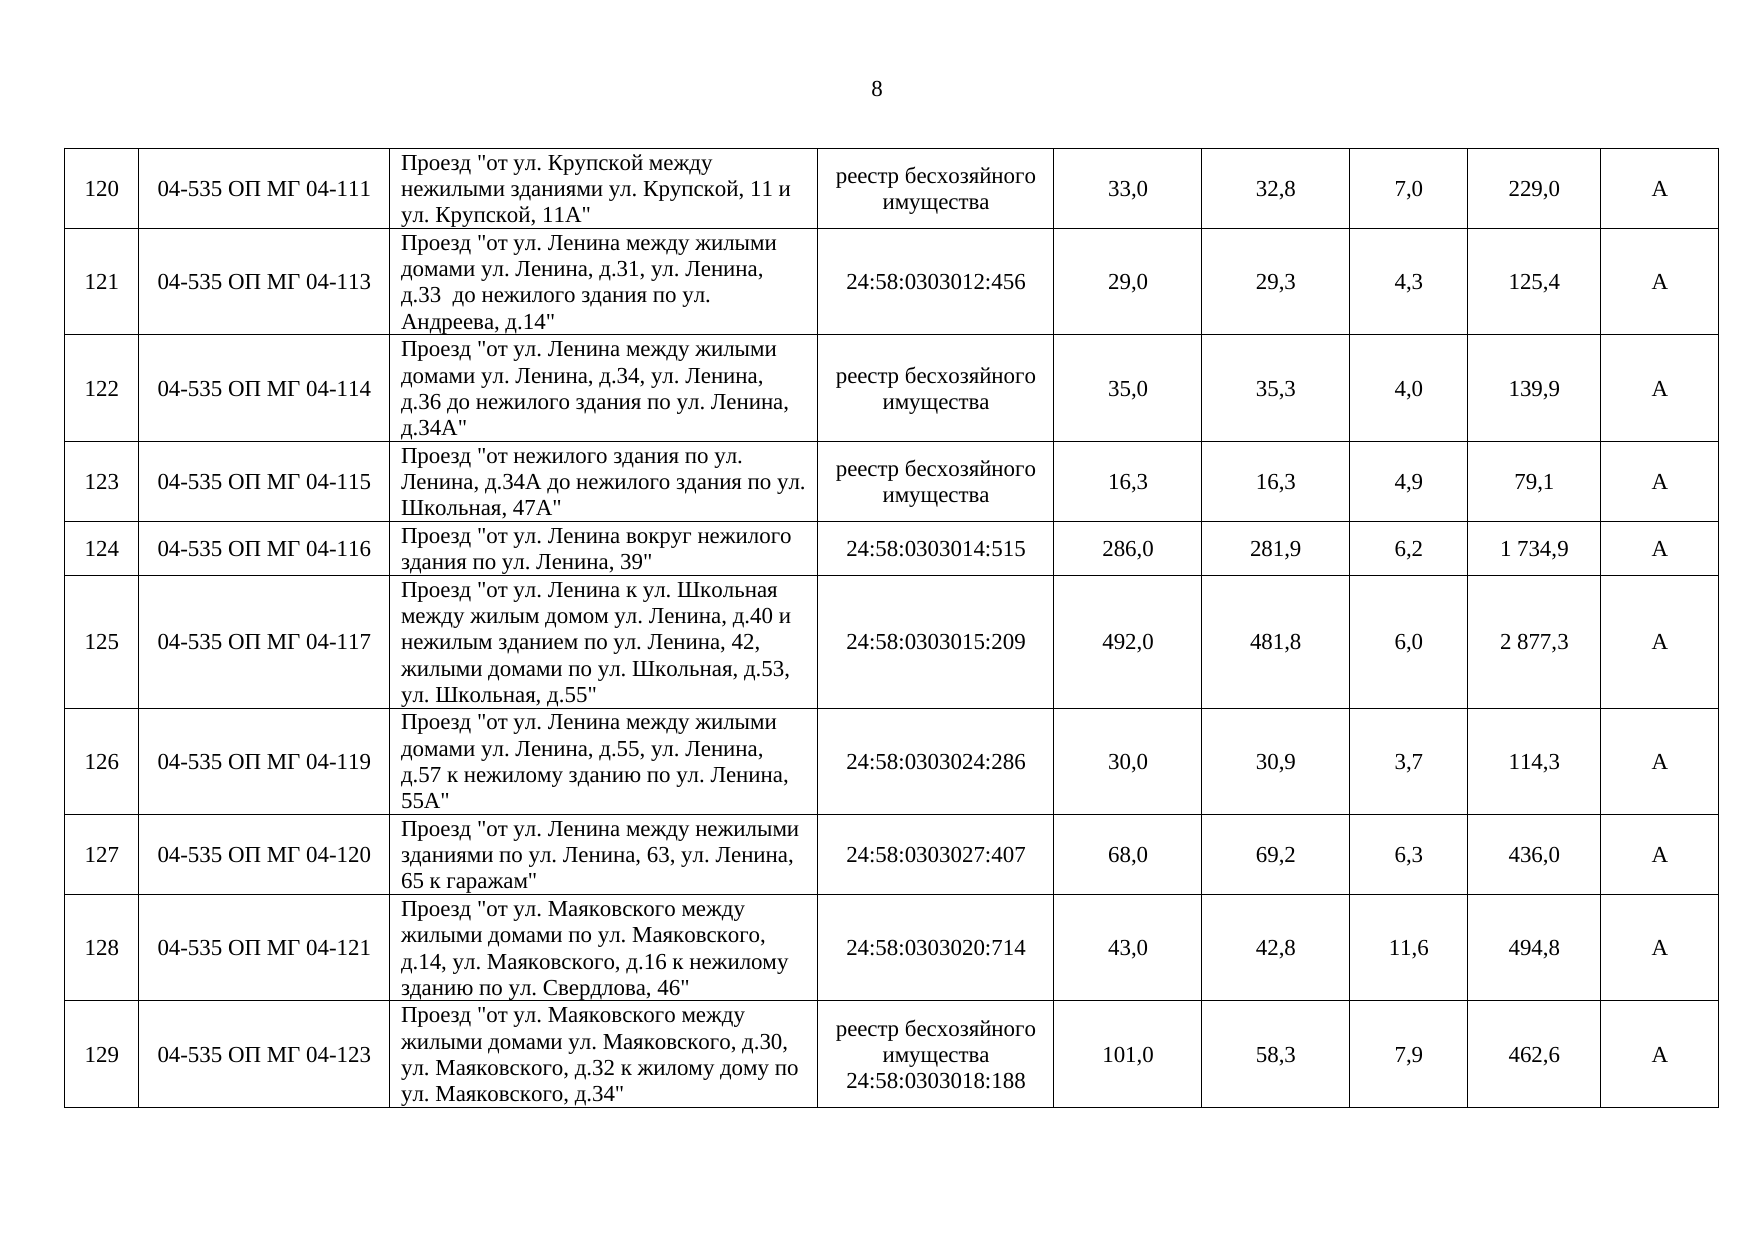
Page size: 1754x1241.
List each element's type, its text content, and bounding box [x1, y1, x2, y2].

table_cell Проезд "от ул. Ленина между жилыми домами ул. Ленина, д.55, ул. Ленина, д.57 к нежилому зданию по ул. Ленина, 55А" [390, 709, 817, 814]
table_cell 128 [65, 895, 138, 1000]
table_cell А [1601, 1001, 1718, 1107]
table_cell 24:58:0303015:209 [818, 576, 1053, 707]
table_cell А [1601, 815, 1718, 894]
table_cell 462,6 [1468, 1001, 1600, 1107]
table_cell 24:58:0303012:456 [818, 229, 1053, 334]
table_cell 6,3 [1350, 815, 1467, 894]
table_cell 494,8 [1468, 895, 1600, 1000]
table_cell 04-535 ОП МГ 04-116 [139, 522, 389, 574]
table_cell 42,8 [1202, 895, 1349, 1000]
table_cell 123 [65, 442, 138, 521]
table_cell 04-535 ОП МГ 04-115 [139, 442, 389, 521]
table_cell 04-535 ОП МГ 04-113 [139, 229, 389, 334]
table_cell А [1601, 895, 1718, 1000]
table_cell 3,7 [1350, 709, 1467, 814]
table_cell 24:58:0303027:407 [818, 815, 1053, 894]
table_cell 492,0 [1054, 576, 1201, 707]
table_cell Проезд "от ул. Ленина вокруг нежилого здания по ул. Ленина, 39" [390, 522, 817, 574]
table_cell 7,9 [1350, 1001, 1467, 1107]
table_cell 69,2 [1202, 815, 1349, 894]
table_cell А [1601, 576, 1718, 707]
table_cell 6,2 [1350, 522, 1467, 574]
table_cell 30,0 [1054, 709, 1201, 814]
table_header реестр бесхозяйного имущества [818, 149, 1053, 228]
table_header 33,0 [1054, 149, 1201, 228]
table_header 7,0 [1350, 149, 1467, 228]
table_cell реестр бесхозяйного имущества [818, 442, 1053, 521]
table_cell Проезд "от ул. Ленина к ул. Школьная между жилым домом ул. Ленина, д.40 и нежилым зданием по ул. Ленина, 42, жилыми домами по ул. Школьная, д.53, ул. Школьная, д.55" [390, 576, 817, 707]
table_cell Проезд "от ул. Ленина между нежилыми зданиями по ул. Ленина, 63, ул. Ленина, 65 к гаражам" [390, 815, 817, 894]
table_cell 79,1 [1468, 442, 1600, 521]
table_header 229,0 [1468, 149, 1600, 228]
table_cell Проезд "от ул. Маяковского между жилыми домами по ул. Маяковского, д.14, ул. Маяковского, д.16 к нежилому зданию по ул. Свердлова, 46" [390, 895, 817, 1000]
table_cell 35,0 [1054, 335, 1201, 441]
table_cell реестр бесхозяйного имущества [818, 335, 1053, 441]
table_cell 04-535 ОП МГ 04-121 [139, 895, 389, 1000]
table_cell 4,9 [1350, 442, 1467, 521]
table_cell 286,0 [1054, 522, 1201, 574]
table_header 120 [65, 149, 138, 228]
table_cell А [1601, 229, 1718, 334]
table_cell 29,3 [1202, 229, 1349, 334]
table_cell А [1601, 709, 1718, 814]
table_header 32,8 [1202, 149, 1349, 228]
table_cell 281,9 [1202, 522, 1349, 574]
table_cell 114,3 [1468, 709, 1600, 814]
table_cell Проезд "от ул. Ленина между жилыми домами ул. Ленина, д.31, ул. Ленина, д.33 до нежилого здания по ул. Андреева, д.14" [390, 229, 817, 334]
table_cell 04-535 ОП МГ 04-117 [139, 576, 389, 707]
table_cell 29,0 [1054, 229, 1201, 334]
table_cell 139,9 [1468, 335, 1600, 441]
table_cell 2 877,3 [1468, 576, 1600, 707]
table_cell 4,0 [1350, 335, 1467, 441]
table_cell 04-535 ОП МГ 04-119 [139, 709, 389, 814]
table_cell 16,3 [1202, 442, 1349, 521]
table_cell 30,9 [1202, 709, 1349, 814]
table_cell 126 [65, 709, 138, 814]
table_cell 1 734,9 [1468, 522, 1600, 574]
table_cell 68,0 [1054, 815, 1201, 894]
table_header Проезд "от ул. Крупской между нежилыми зданиями ул. Крупской, 11 и ул. Крупской, 11А" [390, 149, 817, 228]
table_cell 121 [65, 229, 138, 334]
table_cell 6,0 [1350, 576, 1467, 707]
table_cell 35,3 [1202, 335, 1349, 441]
table_cell 481,8 [1202, 576, 1349, 707]
table_cell 04-535 ОП МГ 04-123 [139, 1001, 389, 1107]
table_cell 125,4 [1468, 229, 1600, 334]
table_cell 24:58:0303020:714 [818, 895, 1053, 1000]
table_cell Проезд "от ул. Ленина между жилыми домами ул. Ленина, д.34, ул. Ленина, д.36 до нежилого здания по ул. Ленина, д.34А" [390, 335, 817, 441]
table_cell реестр бесхозяйного имущества 24:58:0303018:188 [818, 1001, 1053, 1107]
table_cell 16,3 [1054, 442, 1201, 521]
table_cell 101,0 [1054, 1001, 1201, 1107]
table_cell А [1601, 522, 1718, 574]
table_cell 58,3 [1202, 1001, 1349, 1107]
table_cell А [1601, 442, 1718, 521]
table_header А [1601, 149, 1718, 228]
table_cell 24:58:0303024:286 [818, 709, 1053, 814]
table_cell 125 [65, 576, 138, 707]
table_cell 124 [65, 522, 138, 574]
table_cell 04-535 ОП МГ 04-114 [139, 335, 389, 441]
table_cell 11,6 [1350, 895, 1467, 1000]
table_cell Проезд "от ул. Маяковского между жилыми домами ул. Маяковского, д.30, ул. Маяковского, д.32 к жилому дому по ул. Маяковского, д.34" [390, 1001, 817, 1107]
table_cell 122 [65, 335, 138, 441]
table_cell А [1601, 335, 1718, 441]
table_cell 43,0 [1054, 895, 1201, 1000]
table_cell 127 [65, 815, 138, 894]
table_cell 436,0 [1468, 815, 1600, 894]
table_cell Проезд "от нежилого здания по ул. Ленина, д.34А до нежилого здания по ул. Школьная, 47А" [390, 442, 817, 521]
table_cell 129 [65, 1001, 138, 1107]
table_cell 4,3 [1350, 229, 1467, 334]
table_cell 24:58:0303014:515 [818, 522, 1053, 574]
table_header 04-535 ОП МГ 04-111 [139, 149, 389, 228]
table_cell 04-535 ОП МГ 04-120 [139, 815, 389, 894]
